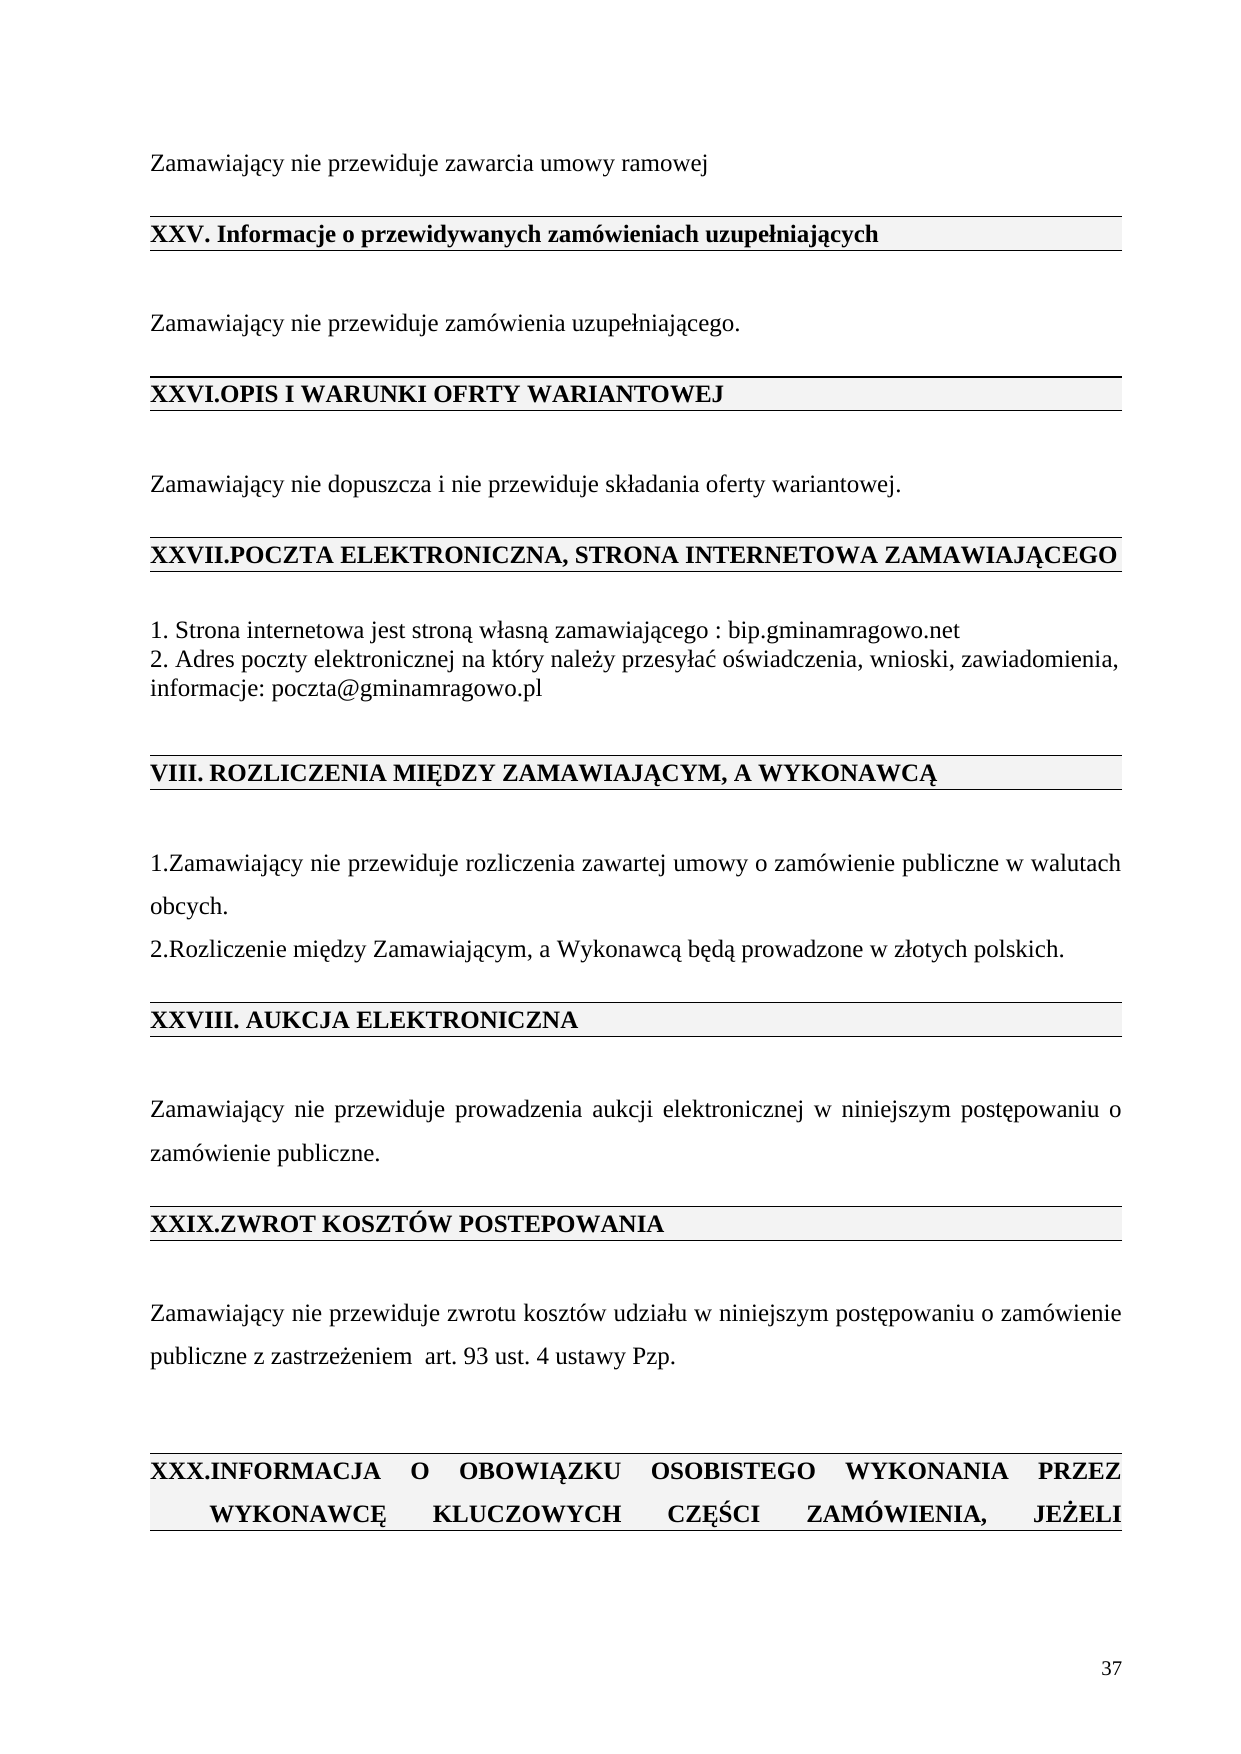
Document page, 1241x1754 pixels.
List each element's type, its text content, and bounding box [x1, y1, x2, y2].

text ROZLICZENIA MIĘDZY ZAMAWIAJĄCYM, A WYKONAWCĄ [150, 756, 1122, 789]
text Zamawiający nie przewiduje prowadzenia aukcji elektronicznej w niniejszym postępowaniu o zamówienie publiczne. [150, 1094, 1122, 1166]
text 2. Adres poczty elektronicznej na który należy przesyłać oświadczenia, wnioski, zawiadomienia, informacje: poczta@gminamragowo.pl [150, 644, 1122, 701]
list XXVIII. AUKCJA ELEKTRONICZNA [150, 1003, 1122, 1036]
list XXVI.OPIS I WARUNKI OFRTY WARIANTOWEJ [150, 378, 1122, 410]
text Zamawiający nie przewiduje zamówienia uzupełniającego. [150, 308, 1122, 337]
list XXIX.ZWROT KOSZTÓW POSTEPOWANIA [150, 1207, 1122, 1240]
text 2.Rozliczenie między Zamawiającym, a Wykonawcą będą prowadzone w złotych polskich. [150, 934, 1122, 963]
text Zamawiający nie przewiduje zawarcia umowy ramowej [150, 148, 1122, 176]
text 1.Zamawiający nie przewiduje rozliczenia zawartej umowy o zamówienie publiczne w walutach obcych. [150, 848, 1122, 919]
text Zamawiający nie dopuszcza i nie przewiduje składania oferty wariantowej. [150, 469, 1122, 498]
text Zamawiający nie przewiduje zwrotu kosztów udziału w niniejszym postępowaniu o zamówienie publiczne z zastrzeżeniem art. 93 ust. 4 ustawy Pzp. [150, 1298, 1122, 1370]
text 1. Strona internetowa jest stroną własną zamawiającego : bip.gminamragowo.net [150, 615, 1122, 644]
list XXV. Informacje o przewidywanych zamówieniach uzupełniających [150, 217, 1122, 250]
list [150, 1454, 1122, 1530]
list XXVII.POCZTA ELEKTRONICZNA, STRONA INTERNETOWA ZAMAWIAJĄCEGO [150, 538, 1122, 571]
